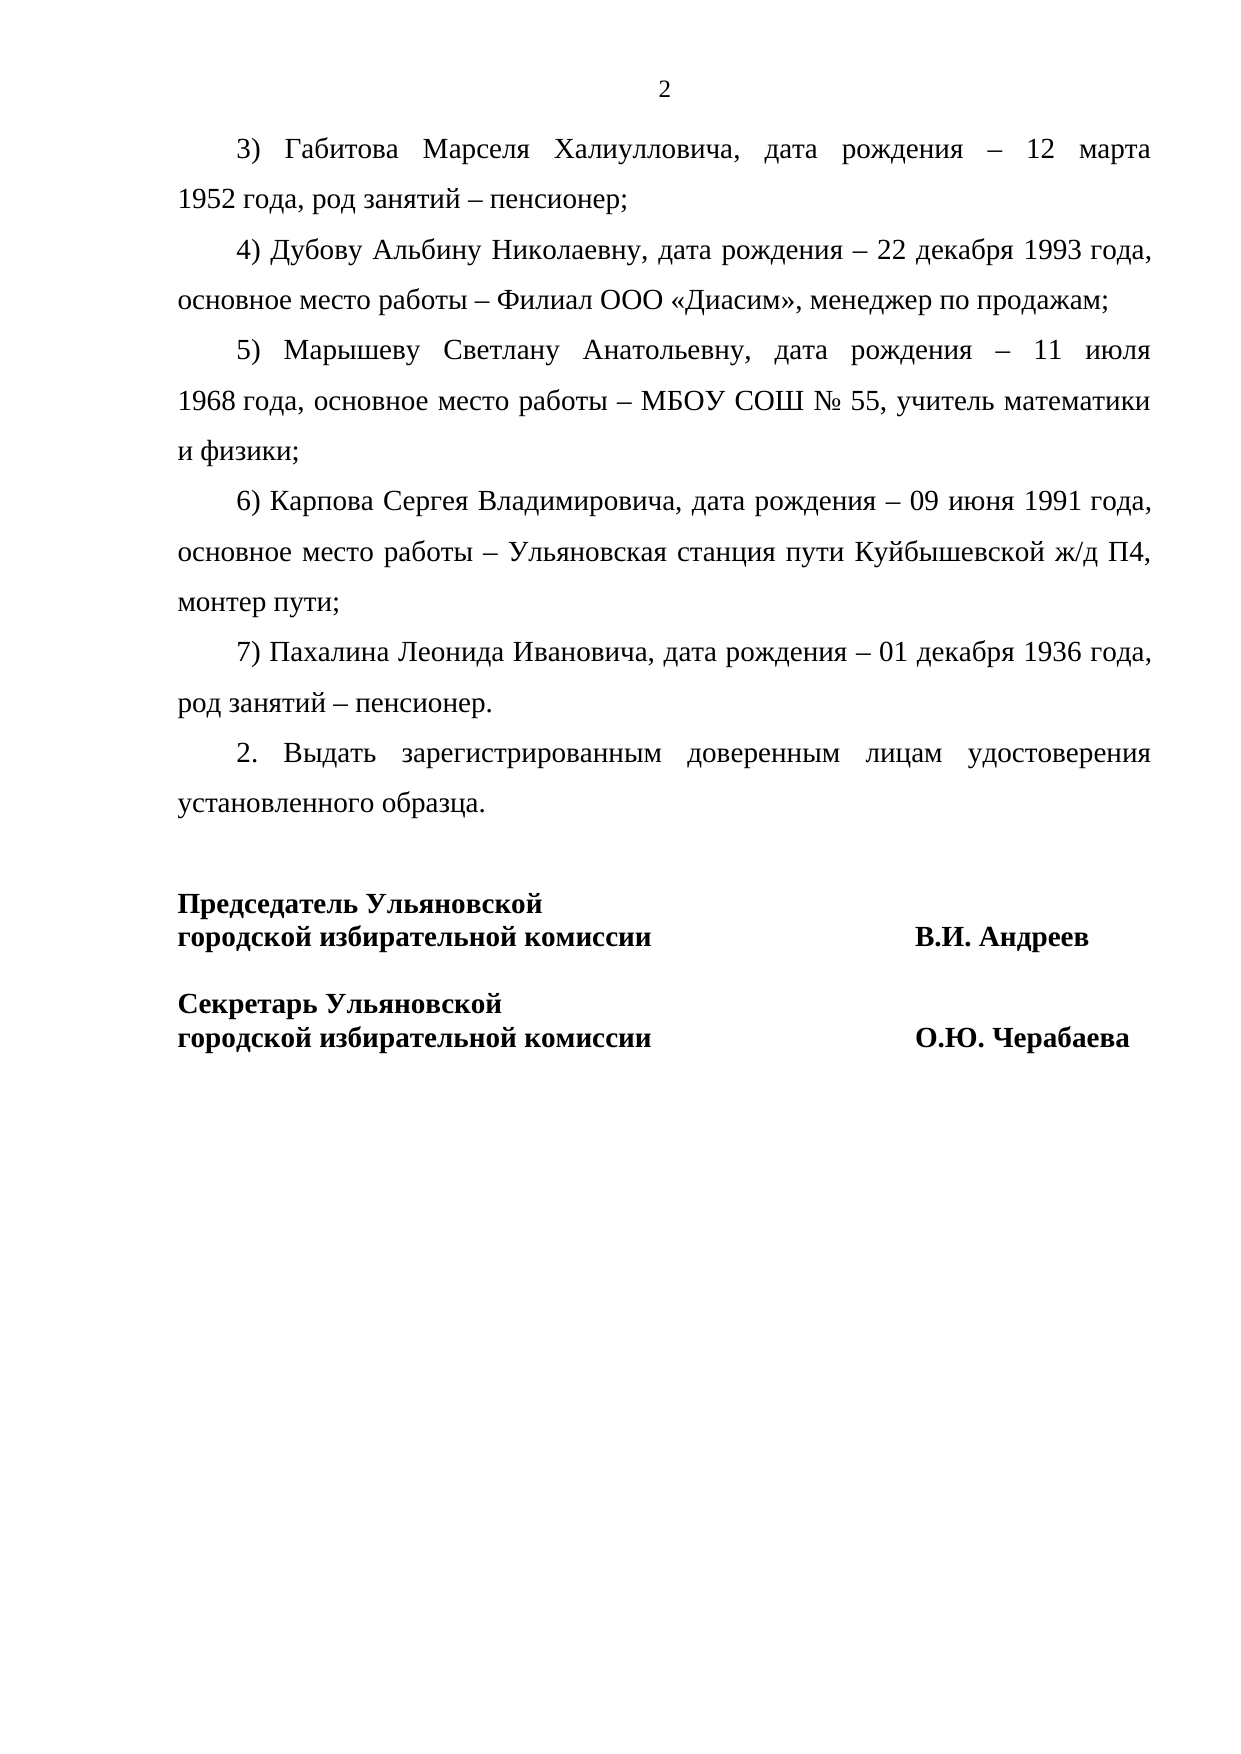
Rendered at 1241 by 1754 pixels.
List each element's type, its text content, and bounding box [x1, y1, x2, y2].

text 7) Пахалина Леонида Ивановича, дата рождения – 01 декабря 1936 года, род занятий – пенсионер. [177, 634, 1152, 718]
text 3) Габитова Марселя Халиулловича, дата рождения – 12 марта 1952 года, род занятий – пенсионер; [177, 131, 1152, 215]
text Секретарь Ульяновской [177, 987, 1152, 1020]
text 4) Дубову Альбину Николаевну, дата рождения – 22 декабря 1993 года, основное место работы – Филиал ООО «Диасим», менеджер по продажам; [177, 232, 1152, 316]
text 5) Марышеву Светлану Анатольевну, дата рождения – 11 июля 1968 года, основное место работы – МБОУ СОШ № 55, учитель математики и физики; [177, 332, 1152, 467]
text городской избирательной комиссии О.Ю. Черабаева [177, 1020, 1152, 1054]
text 6) Карпова Сергея Владимировича, дата рождения – 09 июня 1991 года, основное место работы – Ульяновская станция пути Куйбышевской ж/д П4, монтер пути; [177, 483, 1152, 618]
text 2. Выдать зарегистрированным доверенным лицам удостоверения установленного образца. [177, 735, 1152, 819]
text городской избирательной комиссии В.И. Андреев [177, 919, 1152, 953]
text Председатель Ульяновской [177, 886, 1152, 919]
